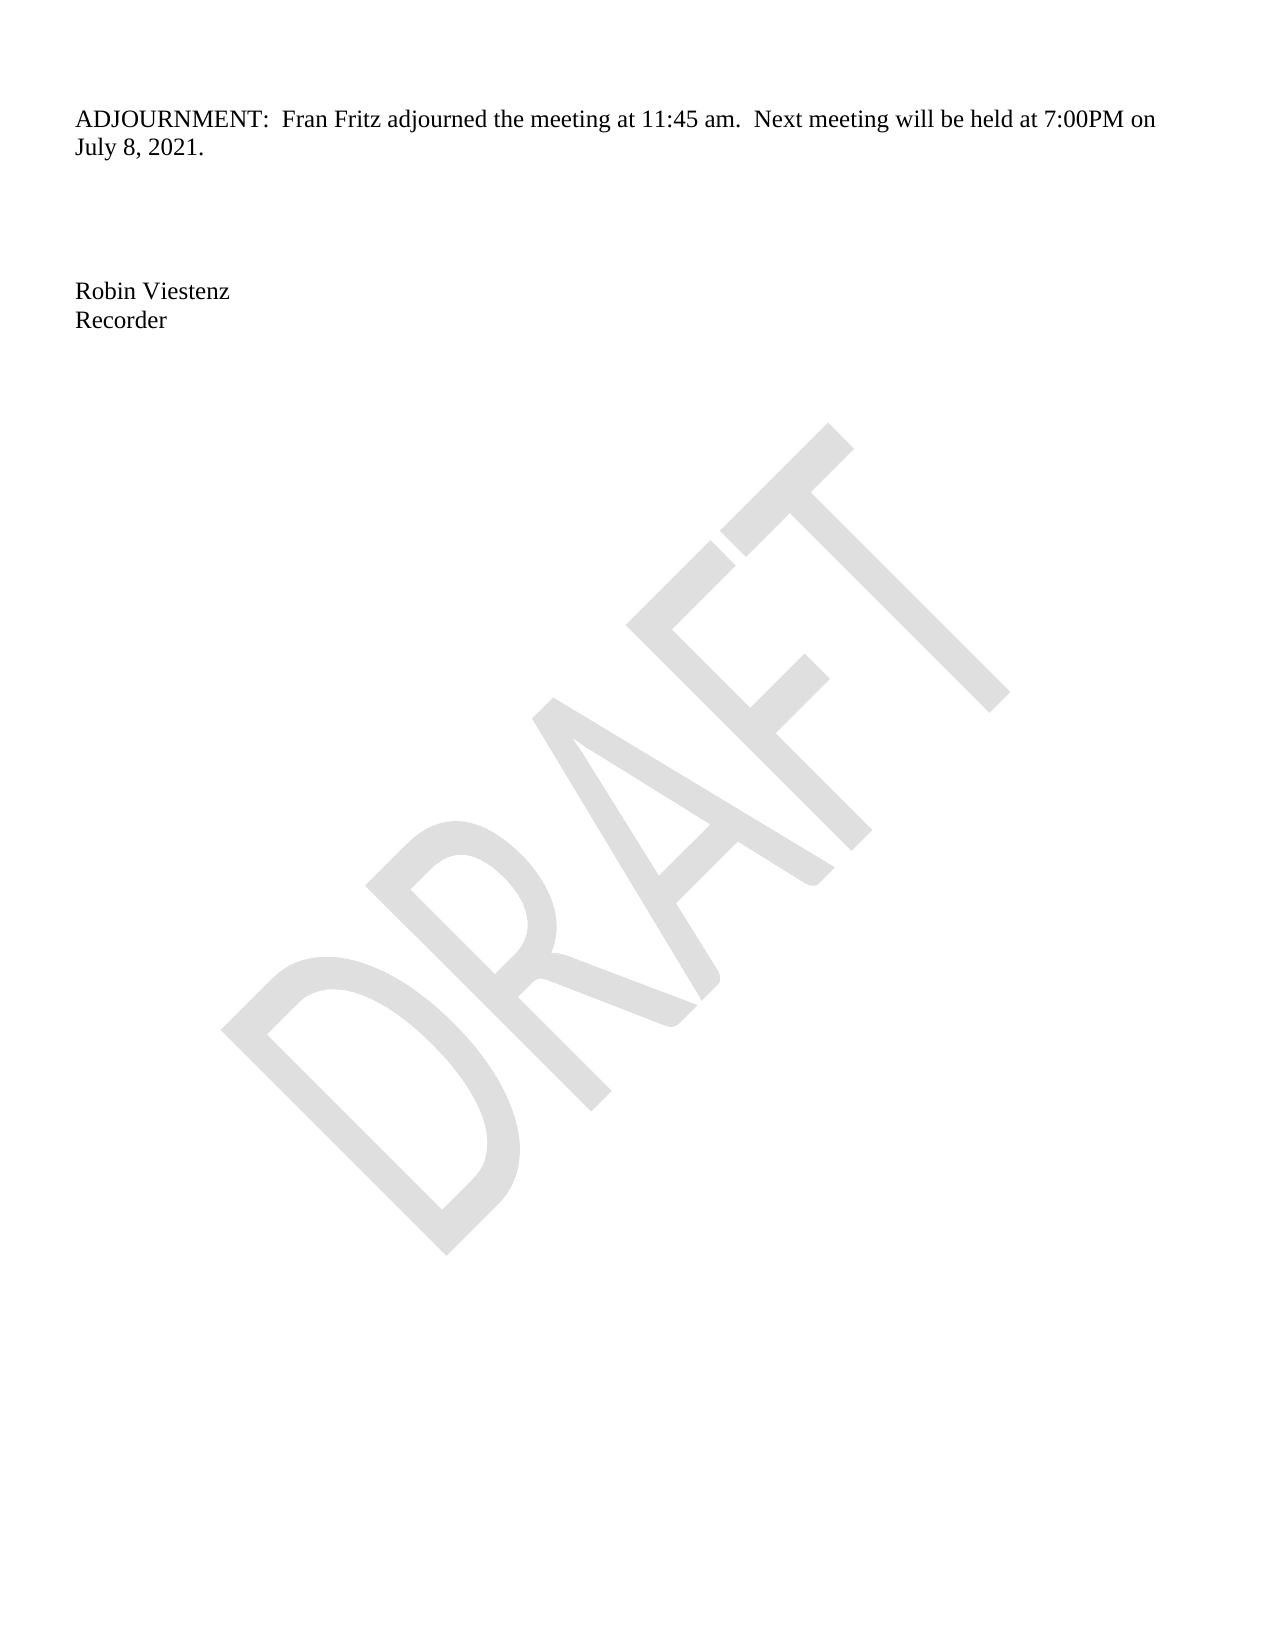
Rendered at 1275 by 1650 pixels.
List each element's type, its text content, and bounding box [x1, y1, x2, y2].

text ADJOURNMENT: Fran Fritz adjourned the meeting at 11:45 am. Next meeting will be held at 7:00PM on July 8, 2021. [75, 104, 1200, 161]
text Robin Viestenz [75, 276, 1200, 305]
text Recorder [75, 305, 1200, 334]
